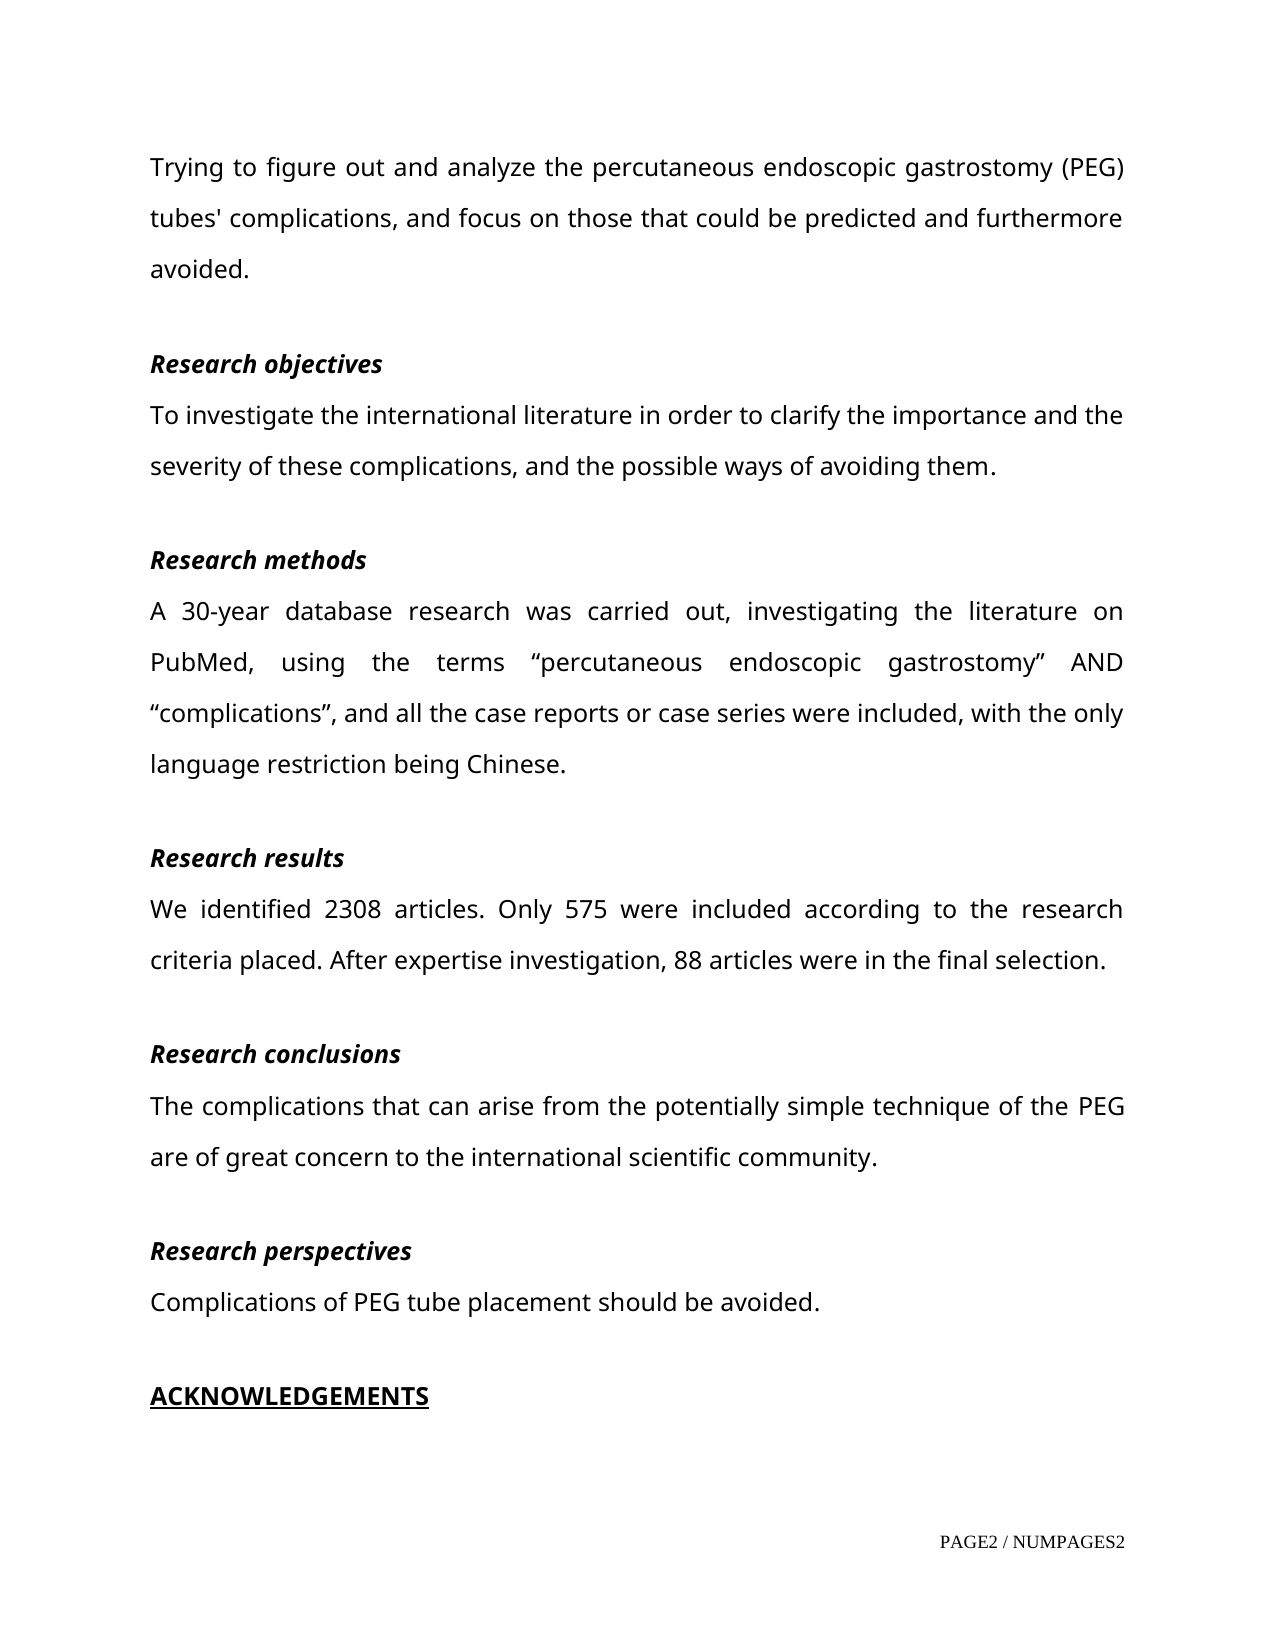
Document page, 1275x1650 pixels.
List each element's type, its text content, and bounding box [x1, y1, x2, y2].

text Research conclusions [150, 1037, 1125, 1071]
text Research methods [150, 542, 1125, 577]
text A 30-year database research was carried out, investigating the literature on PubMed, using the terms “percutaneous endoscopic gastrostomy” AND “complications”, and all the case reports or case series were included, with the only language restriction being Chinese. [150, 593, 1125, 781]
text Complications of PEG tube placement should be avoided. [150, 1284, 1125, 1318]
text Research results [150, 841, 1125, 875]
text Research perspectives [150, 1233, 1125, 1267]
text ACKNOWLEDGEMENTS [150, 1378, 1125, 1413]
text Research objectives [150, 346, 1125, 380]
text To investigate the international literature in order to clarify the importance and the severity of these complications, and the possible ways of avoiding them. [150, 397, 1125, 482]
text Trying to figure out and analyze the percutaneous endoscopic gastrostomy (PEG) tubes' complications, and focus on those that could be predicted and furthermore avoided. [150, 150, 1125, 286]
text We identified 2308 articles. Only 575 were included according to the research criteria placed. After expertise investigation, 88 articles were in the final selection. [150, 892, 1125, 977]
text The complications that can arise from the potentially simple technique of the PEG are of great concern to the international scientific community. [150, 1088, 1125, 1173]
